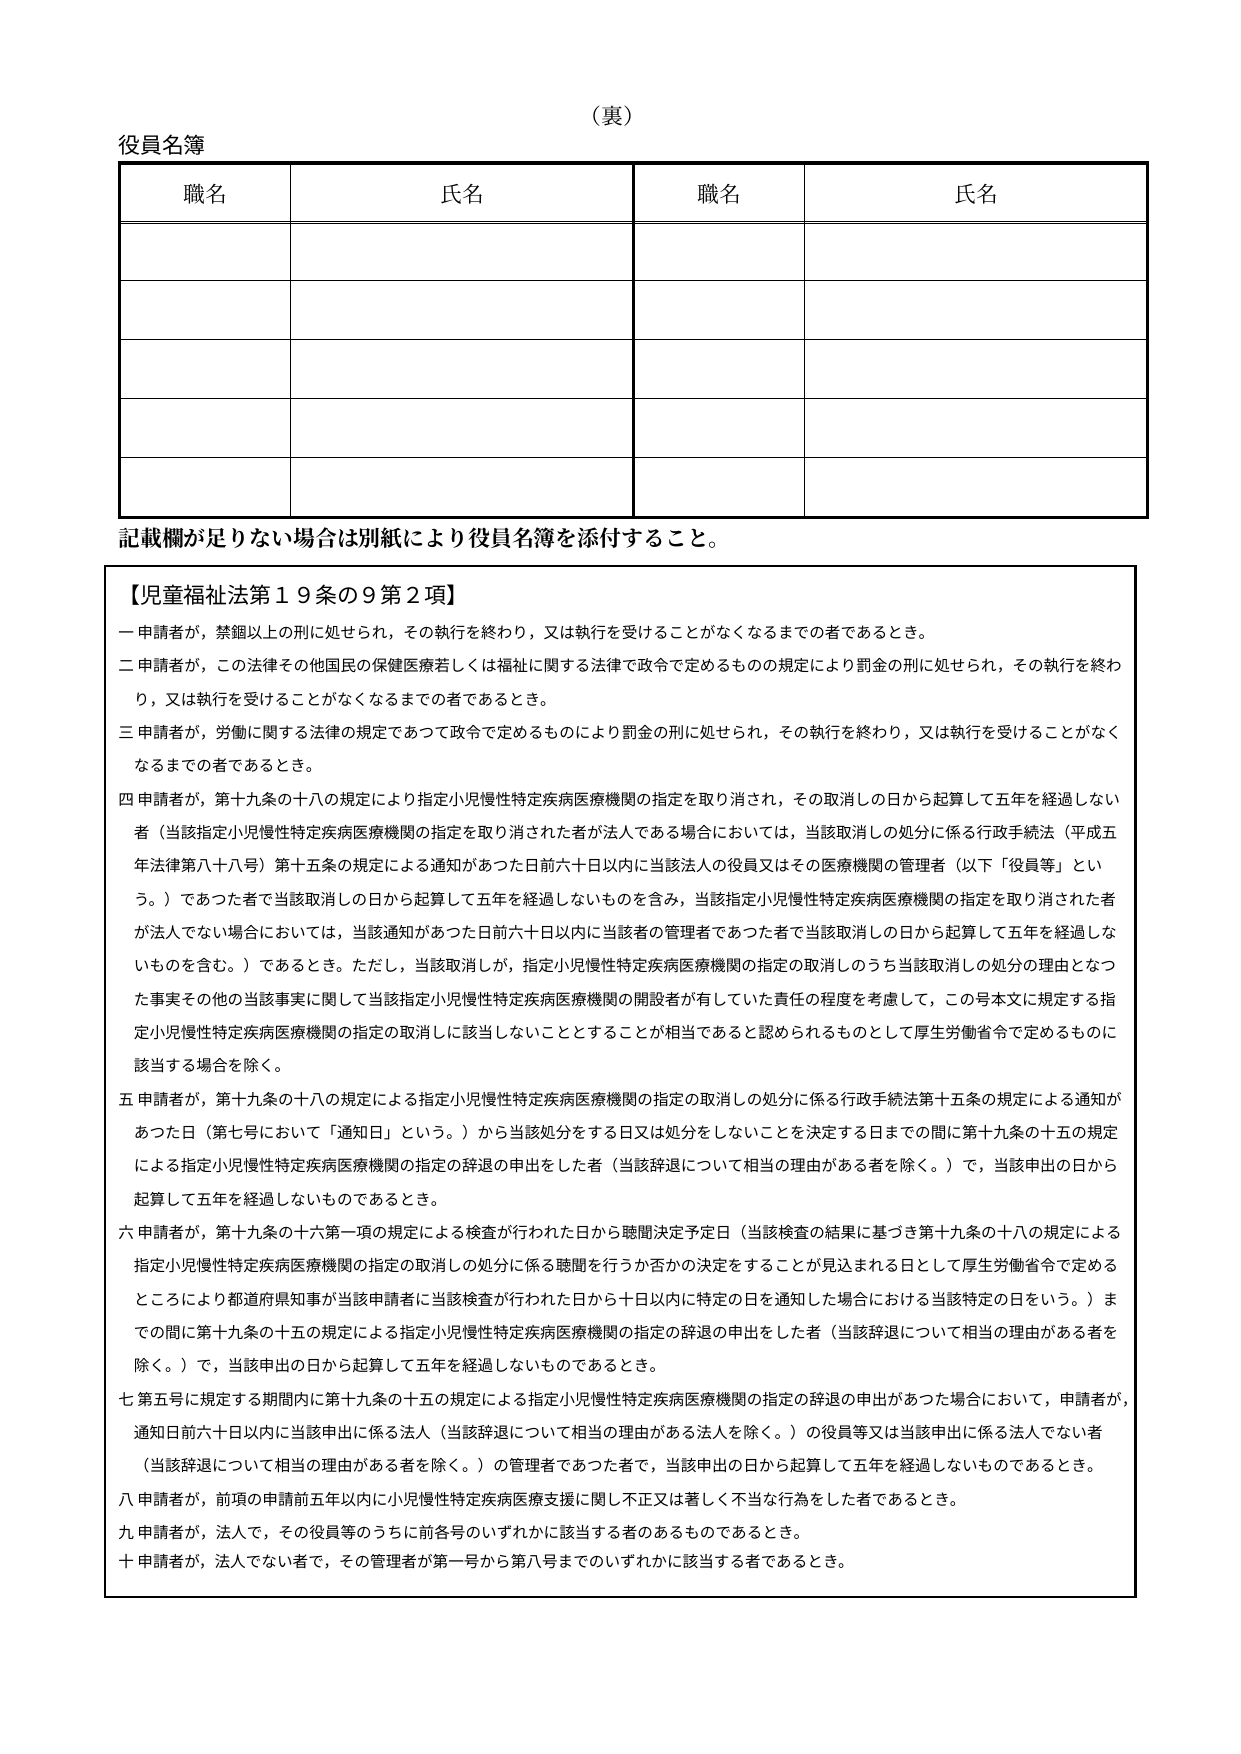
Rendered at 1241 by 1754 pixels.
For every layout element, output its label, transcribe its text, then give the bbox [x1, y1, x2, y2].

table_cell [805, 281, 1146, 339]
text 四 申請者が，第十九条の十八の規定により指定小児慢性特定疾病医療機関の指定を取り消され，その取消しの日から起算して五年を経過しない者（当該指定小児慢性特定疾病医療機関の指定を取り消された者が法人である場合においては，当該取消しの処分に係る行政手続法（平成五年法律第八十八号）第十五条の規定による通知があつた日前六十日以内に当該法人の役員又はその医療機関の管理者（以下「役員等」という。）であつた者で当該取消しの日から起算して五年を経過しないものを含み，当該指定小児慢性特定疾病医療機関の指定を取り消された者が法人でない場合においては，当該通知があつた日前六十日以内に当該者の管理者であつた者で当該取消しの日から起算して五年を経過しないものを含む。）であるとき。ただし，当該取消しが，指定小児慢性特定疾病医療機関の指定の取消しのうち当該取消しの処分の理由となつた事実その他の当該事実に関して当該指定小児慢性特定疾病医療機関の開設者が有していた責任の程度を考慮して，この号本文に規定する指定小児慢性特定疾病医療機関の指定の取消しに該当しないこととすることが相当であると認められるものとして厚生労働省令で定めるものに該当する場合を除く。 [118, 776, 1122, 1076]
text 二 申請者が，この法律その他国民の保健医療若しくは福祉に関する法律で政令で定めるものの規定により罰金の刑に処せられ，その執行を終わり，又は執行を受けることがなくなるまでの者であるとき。 [118, 643, 1122, 709]
table_cell [121, 281, 290, 339]
table_cell [291, 224, 632, 279]
text 九 申請者が，法人で，その役員等のうちに前各号のいずれかに該当する者のあるものであるとき。 [118, 1509, 1122, 1543]
table_cell [635, 281, 804, 339]
table_cell [635, 340, 804, 398]
text 記載欄が足りない場合は別紙により役員名簿を添付すること。 [118, 519, 1122, 555]
text 一 申請者が，禁錮以上の刑に処せられ，その執行を終わり，又は執行を受けることがなくなるまでの者であるとき。 [118, 609, 1122, 643]
table_cell [291, 340, 632, 398]
table_cell [121, 340, 290, 398]
table_cell [291, 458, 632, 516]
table_header 職名 [635, 165, 804, 221]
table_header 氏名 [291, 165, 632, 221]
table_cell [635, 399, 804, 457]
text 五 申請者が，第十九条の十八の規定による指定小児慢性特定疾病医療機関の指定の取消しの処分に係る行政手続法第十五条の規定による通知があつた日（第七号において「通知日」という。）から当該処分をする日又は処分をしないことを決定する日までの間に第十九条の十五の規定による指定小児慢性特定疾病医療機関の指定の辞退の申出をした者（当該辞退について相当の理由がある者を除く。）で，当該申出の日から起算して五年を経過しないものであるとき。 [118, 1076, 1122, 1209]
table_cell [805, 399, 1146, 457]
table_cell [291, 399, 632, 457]
text 【児童福祉法第１９条の９第２項】 [118, 576, 1122, 609]
table_cell [805, 340, 1146, 398]
table_cell [805, 458, 1146, 516]
text 八 申請者が，前項の申請前五年以内に小児慢性特定疾病医療支援に関し不正又は著しく不当な行為をした者であるとき。 [118, 1476, 1122, 1509]
table_cell [121, 224, 290, 279]
table_header 氏名 [805, 165, 1146, 221]
text 七 第五号に規定する期間内に第十九条の十五の規定による指定小児慢性特定疾病医療機関の指定の辞退の申出があつた場合において，申請者が，通知日前六十日以内に当該申出に係る法人（当該辞退について相当の理由がある法人を除く。）の役員等又は当該申出に係る法人でない者（当該辞退について相当の理由がある者を除く。）の管理者であつた者で，当該申出の日から起算して五年を経過しないものであるとき。 [118, 1376, 1122, 1476]
text 三 申請者が，労働に関する法律の規定であつて政令で定めるものにより罰金の刑に処せられ，その執行を終わり，又は執行を受けることがなくなるまでの者であるとき。 [118, 709, 1122, 776]
table_cell [121, 458, 290, 516]
table_cell [635, 458, 804, 516]
text 役員名簿 [118, 126, 1122, 161]
text 十 申請者が，法人でない者で，その管理者が第一号から第八号までのいずれかに該当する者であるとき。 [118, 1543, 1122, 1579]
table_cell [121, 399, 290, 457]
text 六 申請者が，第十九条の十六第一項の規定による検査が行われた日から聴聞決定予定日（当該検査の結果に基づき第十九条の十八の規定による指定小児慢性特定疾病医療機関の指定の取消しの処分に係る聴聞を行うか否かの決定をすることが見込まれる日として厚生労働省令で定めるところにより都道府県知事が当該申請者に当該検査が行われた日から十日以内に特定の日を通知した場合における当該特定の日をいう。）までの間に第十九条の十五の規定による指定小児慢性特定疾病医療機関の指定の辞退の申出をした者（当該辞退について相当の理由がある者を除く。）で，当該申出の日から起算して五年を経過しないものであるとき。 [118, 1209, 1122, 1376]
table_cell [291, 281, 632, 339]
table_cell [635, 224, 804, 279]
table_header 職名 [121, 165, 290, 221]
table_cell [805, 224, 1146, 279]
